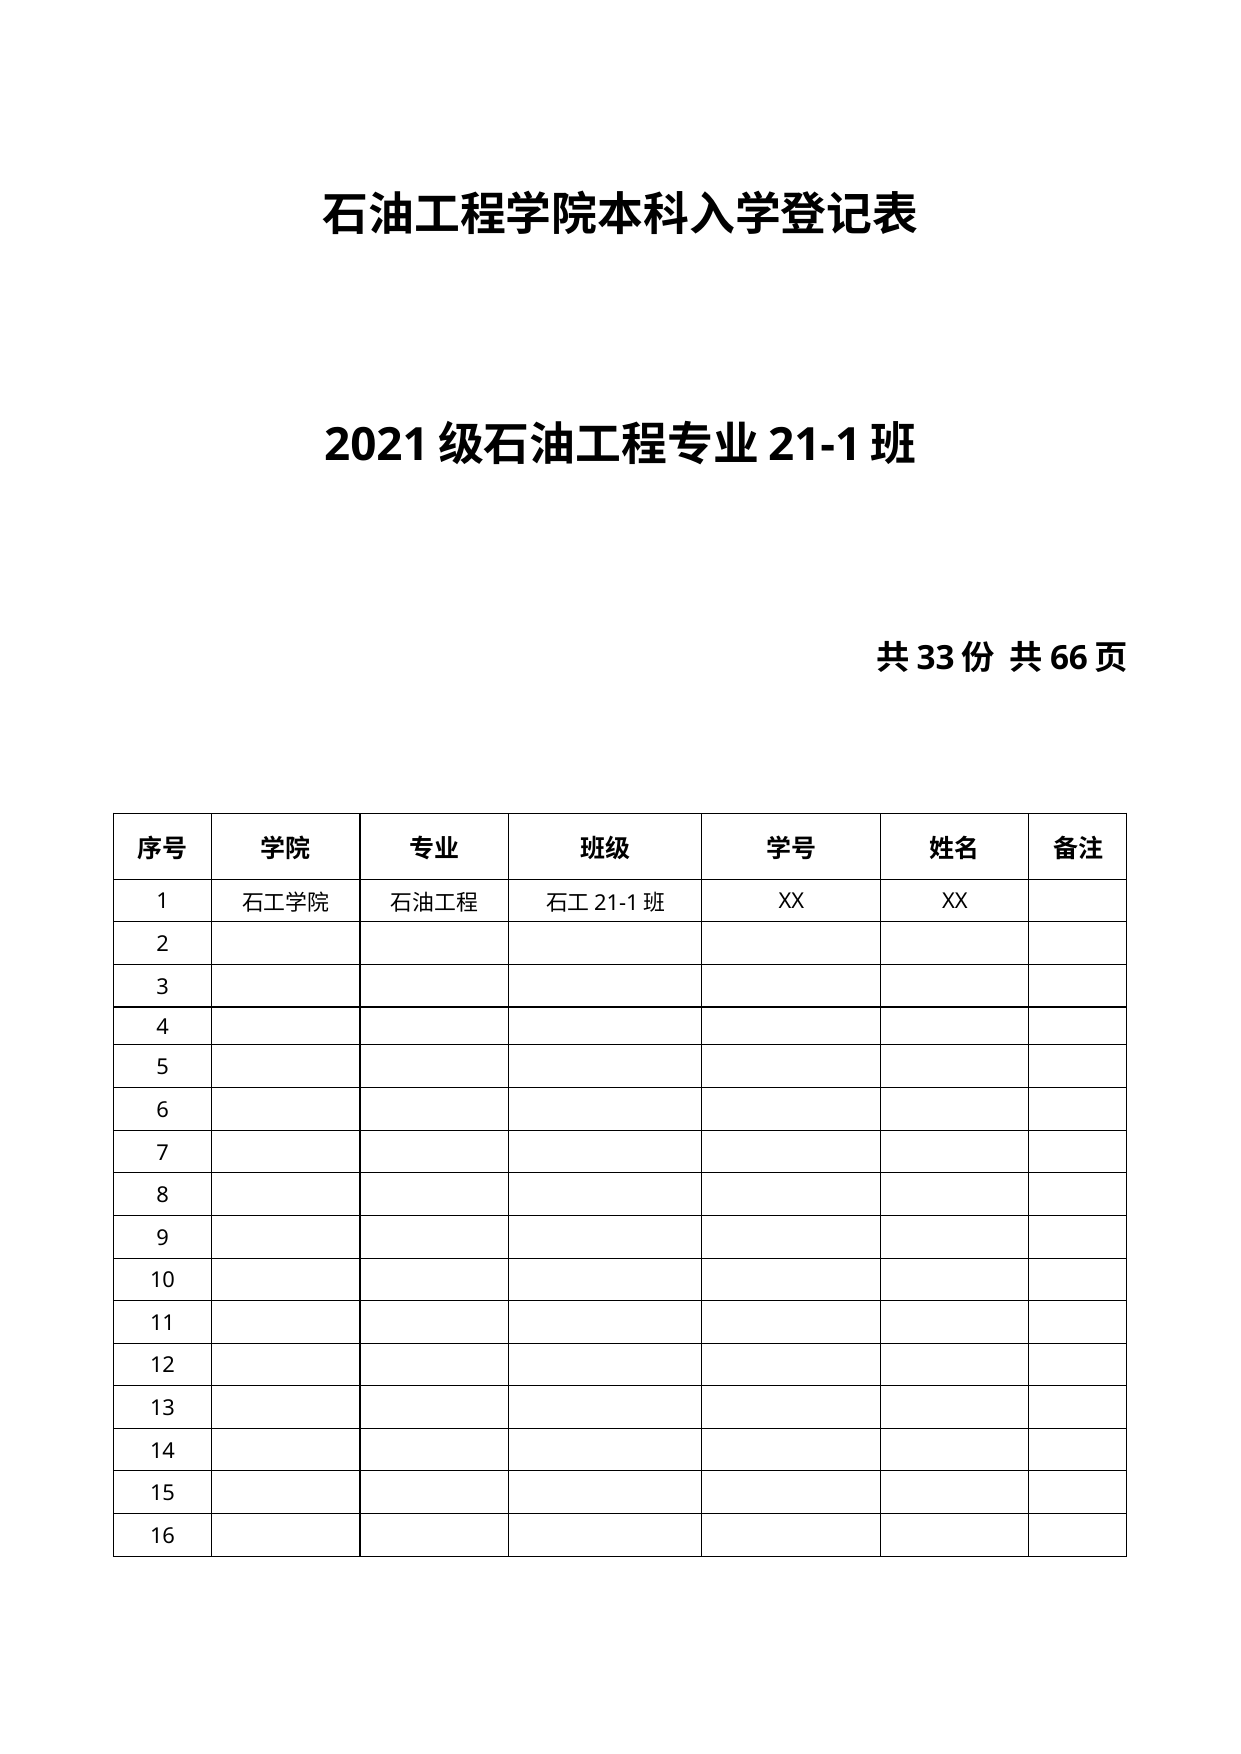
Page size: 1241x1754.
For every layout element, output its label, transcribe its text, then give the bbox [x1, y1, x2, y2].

table_cell [881, 1386, 1028, 1428]
table_cell 2 [114, 922, 211, 964]
table_cell 6 [114, 1088, 211, 1129]
table_cell [702, 1471, 880, 1513]
text 2021级石油工程专业21-1班 [112, 392, 1128, 490]
table_header 序号 [114, 814, 211, 879]
table_cell [702, 1301, 880, 1343]
table_cell [509, 922, 701, 964]
table_cell [509, 1131, 701, 1172]
table_cell [702, 1088, 880, 1129]
table_cell [212, 922, 359, 964]
table_cell 11 [114, 1301, 211, 1343]
table_cell 12 [114, 1344, 211, 1385]
text 共33份 共66页 [112, 623, 1128, 688]
table_cell [509, 1045, 701, 1087]
table_cell 1 [114, 880, 211, 921]
table_cell [509, 1514, 701, 1556]
table_cell 4 [114, 1008, 211, 1044]
table_cell [1029, 1514, 1126, 1556]
table_cell [1029, 965, 1126, 1006]
table_cell [1029, 1386, 1126, 1428]
table_cell [881, 1173, 1028, 1215]
table_cell [509, 1386, 701, 1428]
table_cell [702, 1344, 880, 1385]
table_cell [702, 1173, 880, 1215]
table_cell [212, 1173, 359, 1215]
table_cell [361, 1429, 508, 1470]
table_cell [509, 1008, 701, 1044]
table_cell 14 [114, 1429, 211, 1470]
table_header 姓名 [881, 814, 1028, 879]
table_cell [361, 1131, 508, 1172]
table_cell [212, 1429, 359, 1470]
table_cell [361, 1088, 508, 1129]
table_cell [361, 1045, 508, 1087]
table_cell [1029, 1173, 1126, 1215]
table_cell 石工21-1班 [509, 880, 701, 921]
table_cell [361, 1259, 508, 1300]
table_cell [881, 922, 1028, 964]
table_cell [212, 1344, 359, 1385]
table_cell [361, 1173, 508, 1215]
text 石油工程学院本科入学登记表 [112, 162, 1128, 259]
table_cell [1029, 1344, 1126, 1385]
table_cell 10 [114, 1259, 211, 1300]
table_cell [1029, 1259, 1126, 1300]
table_cell [361, 965, 508, 1006]
table_cell [881, 1216, 1028, 1257]
table_cell 9 [114, 1216, 211, 1257]
table_cell [1029, 1045, 1126, 1087]
table_cell [212, 1471, 359, 1513]
table_cell [509, 1088, 701, 1129]
table_header 学号 [702, 814, 880, 879]
table_header 备注 [1029, 814, 1126, 879]
table_cell [881, 965, 1028, 1006]
table_cell 7 [114, 1131, 211, 1172]
table_header 班级 [509, 814, 701, 879]
table_cell [361, 1514, 508, 1556]
table_cell [361, 1471, 508, 1513]
table_cell 石工学院 [212, 880, 359, 921]
table_cell [702, 1514, 880, 1556]
table_cell [509, 965, 701, 1006]
table_cell [361, 922, 508, 964]
table_cell [212, 1008, 359, 1044]
table_cell [212, 965, 359, 1006]
table_cell [1029, 1088, 1126, 1129]
table_cell [702, 1131, 880, 1172]
table_cell [881, 1344, 1028, 1385]
table_cell [212, 1088, 359, 1129]
table_cell 15 [114, 1471, 211, 1513]
table_cell [881, 1088, 1028, 1129]
table_cell [881, 1429, 1028, 1470]
table_cell [509, 1173, 701, 1215]
table_cell [881, 1131, 1028, 1172]
table_cell [881, 1301, 1028, 1343]
table_cell [509, 1344, 701, 1385]
table_cell 3 [114, 965, 211, 1006]
table_cell [212, 1131, 359, 1172]
table_cell [212, 1301, 359, 1343]
table_cell [881, 1045, 1028, 1087]
table_cell [361, 1008, 508, 1044]
table_cell [1029, 1301, 1126, 1343]
table_cell [702, 922, 880, 964]
table_cell [361, 1344, 508, 1385]
table_cell [361, 1216, 508, 1257]
table_cell [361, 1386, 508, 1428]
table_cell [361, 1301, 508, 1343]
table_cell [212, 1259, 359, 1300]
table_cell [212, 1045, 359, 1087]
table_cell XX [881, 880, 1028, 921]
table_cell 16 [114, 1514, 211, 1556]
table_header 学院 [212, 814, 359, 879]
table_cell [509, 1259, 701, 1300]
table_cell [881, 1259, 1028, 1300]
table_cell [1029, 880, 1126, 921]
table_cell [702, 1216, 880, 1257]
table_cell [509, 1216, 701, 1257]
table_cell [702, 1259, 880, 1300]
table_cell [509, 1429, 701, 1470]
table_cell 石油工程 [361, 880, 508, 921]
table_cell [212, 1216, 359, 1257]
table_cell [1029, 1471, 1126, 1513]
table_cell [212, 1514, 359, 1556]
table_cell [509, 1471, 701, 1513]
table_cell [702, 1008, 880, 1044]
table_cell [1029, 922, 1126, 964]
table_cell [1029, 1008, 1126, 1044]
table_cell XX [702, 880, 880, 921]
table_cell [702, 965, 880, 1006]
table_cell [881, 1514, 1028, 1556]
table_cell [1029, 1216, 1126, 1257]
table_cell [881, 1008, 1028, 1044]
table_cell [702, 1429, 880, 1470]
table_cell 8 [114, 1173, 211, 1215]
table_cell 13 [114, 1386, 211, 1428]
table_header 专业 [361, 814, 508, 879]
table_cell [702, 1386, 880, 1428]
table_cell [509, 1301, 701, 1343]
table_cell [1029, 1131, 1126, 1172]
table_cell 5 [114, 1045, 211, 1087]
table_cell [212, 1386, 359, 1428]
table_cell [702, 1045, 880, 1087]
table_cell [881, 1471, 1028, 1513]
table_cell [1029, 1429, 1126, 1470]
